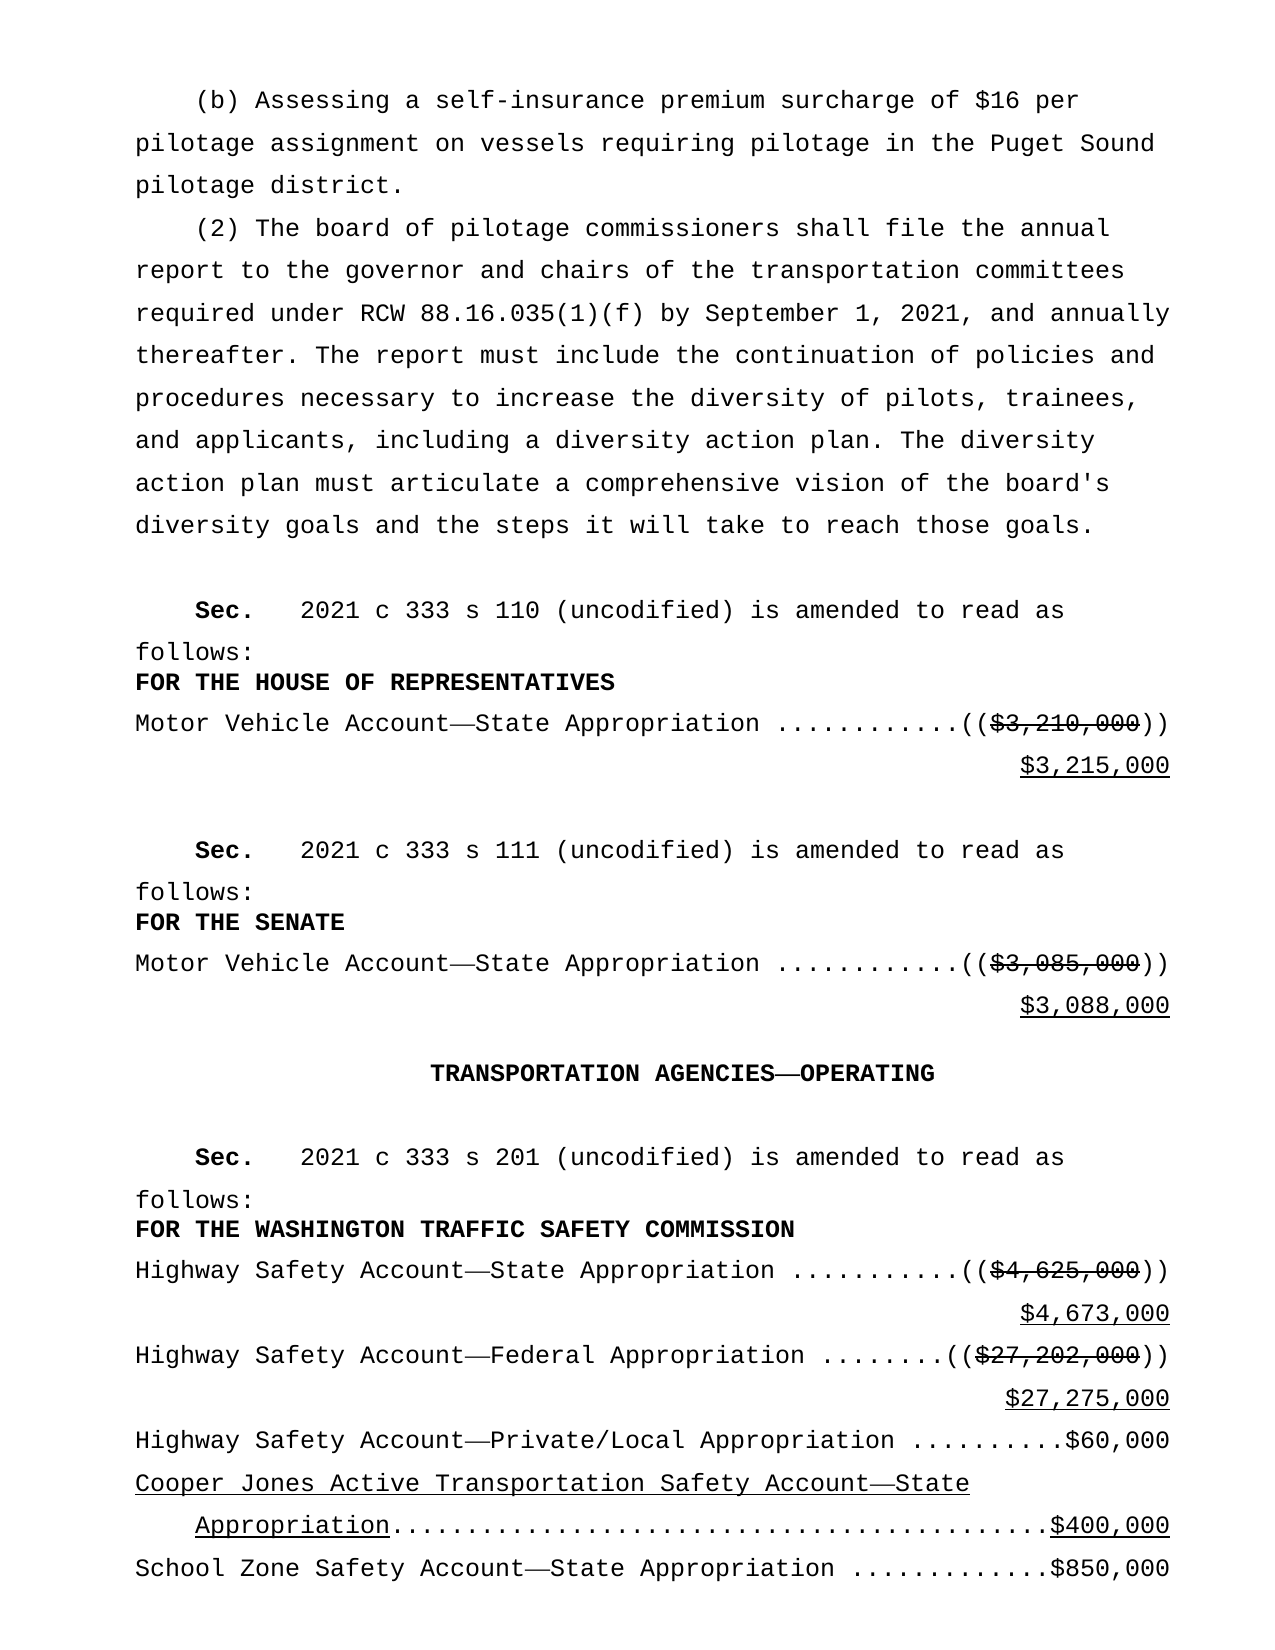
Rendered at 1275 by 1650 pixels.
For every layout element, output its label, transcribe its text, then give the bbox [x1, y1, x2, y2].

text FOR THE WASHINGTON TRAFFIC SAFETY COMMISSION [135, 1217, 1170, 1245]
text Motor Vehicle Account—State Appropriation (($3,210,000)) [135, 697, 1170, 740]
text Highway Safety Account—State Appropriation (($4,625,000)) [135, 1245, 1170, 1287]
text Sec. 2021 c 333 s 110 (uncodified) is amended to read as follows: [135, 584, 1170, 669]
text Highway Safety Account—Private/Local Appropriation $60,000 [135, 1415, 1170, 1457]
text Motor Vehicle Account—State Appropriation (($3,085,000)) [135, 937, 1170, 980]
text Cooper Jones Active Transportation Safety Account—State [135, 1457, 1170, 1500]
text $4,673,000 [135, 1287, 1170, 1330]
text TRANSPORTATION AGENCIES—OPERATING [135, 1047, 1170, 1090]
text Appropriation $400,000 [135, 1500, 1170, 1542]
text FOR THE HOUSE OF REPRESENTATIVES [135, 669, 1170, 697]
text $3,088,000 [135, 980, 1170, 1022]
text $3,215,000 [135, 740, 1170, 782]
text (2) The board of pilotage commissioners shall file the annual report to the governor and chairs of the transportation committees required under RCW 88.16.035(1)(f) by September 1, 2021, and annually thereafter. The report must include the continuation of policies and procedures necessary to increase the diversity of pilots, trainees, and applicants, including a diversity action plan. The diversity action plan must articulate a comprehensive vision of the board's diversity goals and the steps it will take to reach those goals. [135, 202, 1170, 542]
text (b) Assessing a self-insurance premium surcharge of $16 per pilotage assignment on vessels requiring pilotage in the Puget Sound pilotage district. [135, 75, 1170, 202]
text $27,275,000 [135, 1372, 1170, 1415]
text Highway Safety Account—Federal Appropriation (($27,202,000)) [135, 1330, 1170, 1372]
text Sec. 2021 c 333 s 201 (uncodified) is amended to read as follows: [135, 1132, 1170, 1217]
text Sec. 2021 c 333 s 111 (uncodified) is amended to read as follows: [135, 824, 1170, 909]
text FOR THE SENATE [135, 909, 1170, 937]
text School Zone Safety Account—State Appropriation $850,000 [135, 1542, 1170, 1585]
